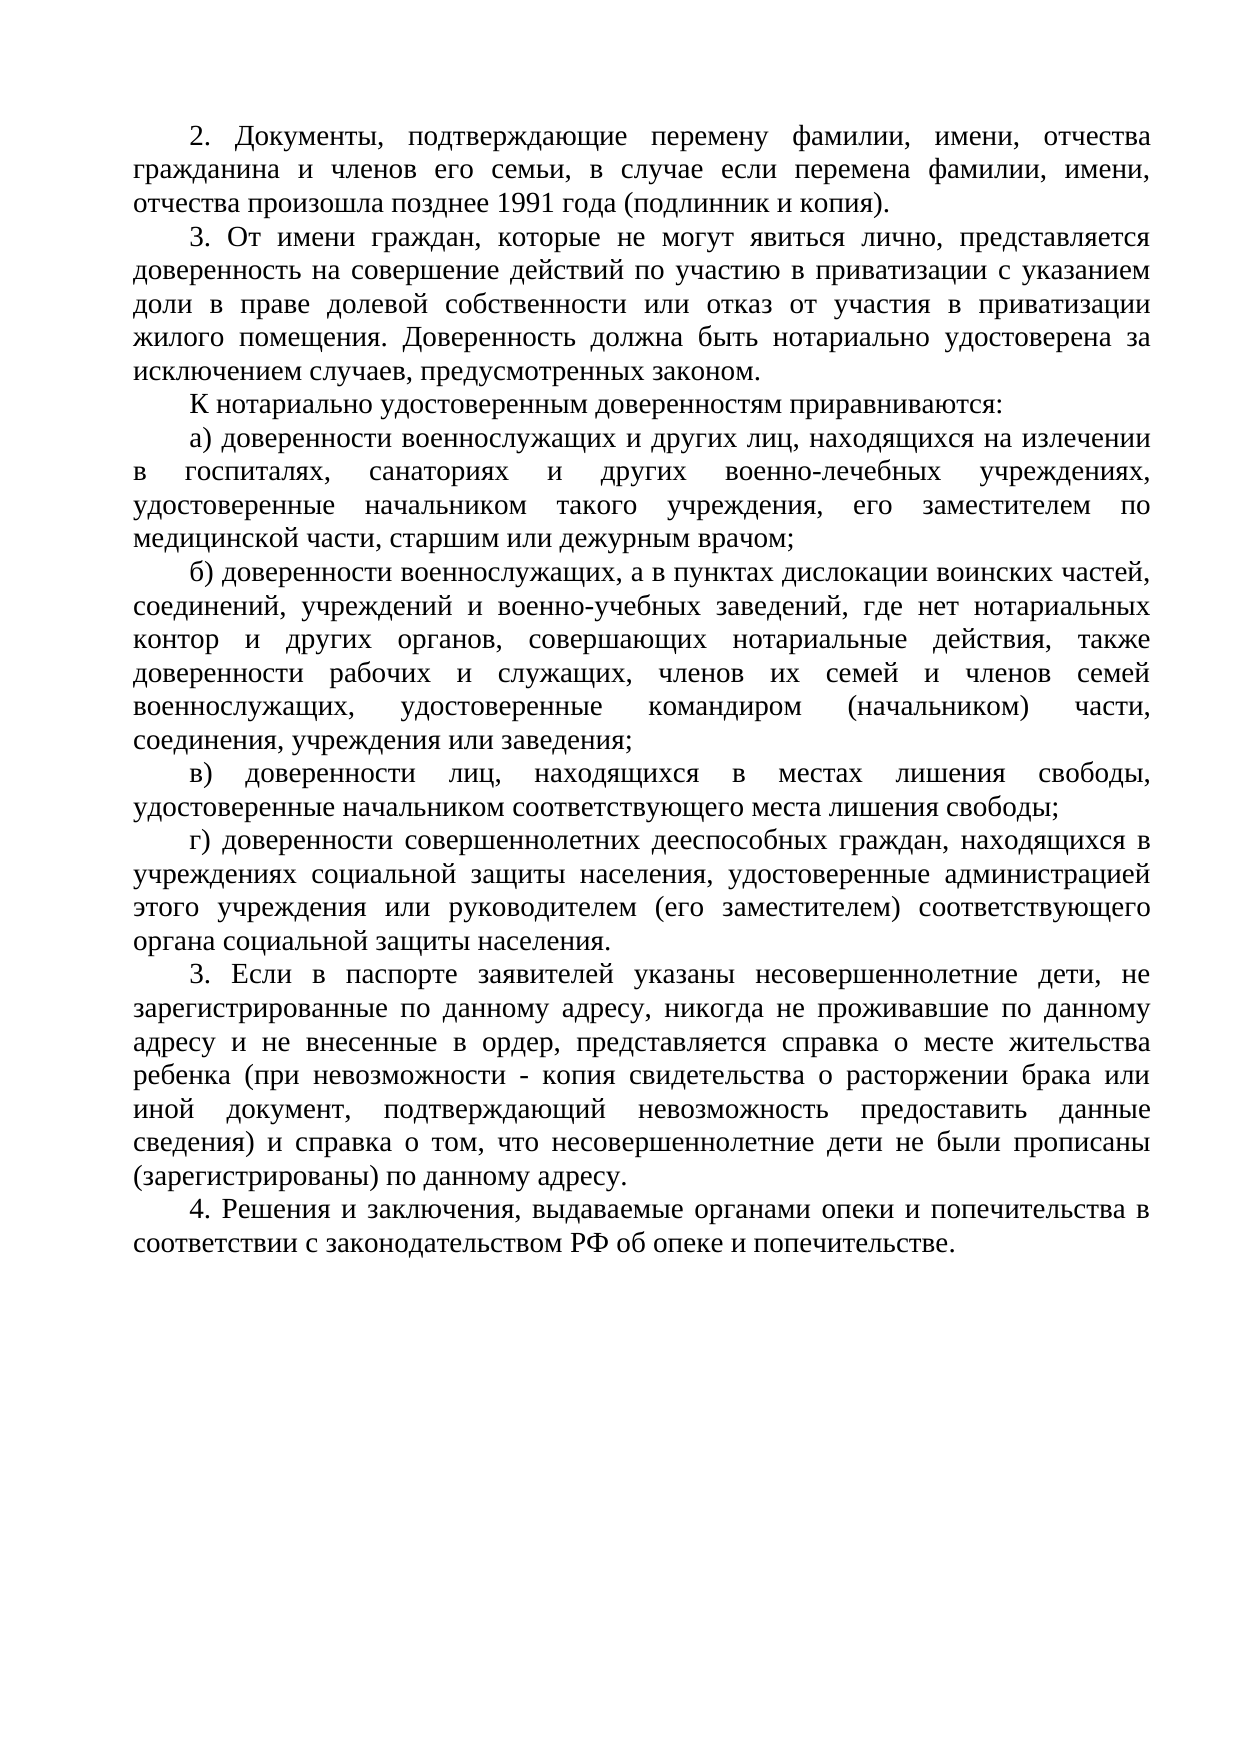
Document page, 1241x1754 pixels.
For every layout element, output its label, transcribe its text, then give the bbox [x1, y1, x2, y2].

text К нотариально удостоверенным доверенностям приравниваются: [133, 386, 1152, 420]
text 3. От имени граждан, которые не могут явиться лично, представляется доверенность на совершение действий по участию в приватизации с указанием доли в праве долевой собственности или отказ от участия в приватизации жилого помещения. Доверенность должна быть нотариально удостоверена за исключением случаев, предусмотренных законом. [133, 219, 1152, 386]
text г) доверенности совершеннолетних дееспособных граждан, находящихся в учреждениях социальной защиты населения, удостоверенные администрацией этого учреждения или руководителем (его заместителем) соответствующего органа социальной защиты населения. [133, 822, 1152, 957]
text в) доверенности лиц, находящихся в местах лишения свободы, удостоверенные начальником соответствующего места лишения свободы; [133, 755, 1152, 822]
text а) доверенности военнослужащих и других лиц, находящихся на излечении в госпиталях, санаториях и других военно-лечебных учреждениях, удостоверенные начальником такого учреждения, его заместителем по медицинской части, старшим или дежурным врачом; [133, 420, 1152, 554]
text 4. Решения и заключения, выдаваемые органами опеки и попечительства в соответствии с законодательством РФ об опеке и попечительстве. [133, 1191, 1152, 1258]
text 3. Если в паспорте заявителей указаны несовершеннолетние дети, не зарегистрированные по данному адресу, никогда не проживавшие по данному адресу и не внесенные в ордер, представляется справка о месте жительства ребенка (при невозможности - копия свидетельства о расторжении брака или иной документ, подтверждающий невозможность предоставить данные сведения) и справка о том, что несовершеннолетние дети не были прописаны (зарегистрированы) по данному адресу. [133, 957, 1152, 1191]
text б) доверенности военнослужащих, а в пунктах дислокации воинских частей, соединений, учреждений и военно-учебных заведений, где нет нотариальных контор и других органов, совершающих нотариальные действия, также доверенности рабочих и служащих, членов их семей и членов семей военнослужащих, удостоверенные командиром (начальником) части, соединения, учреждения или заведения; [133, 554, 1152, 755]
text 2. Документы, подтверждающие перемену фамилии, имени, отчества гражданина и членов его семьи, в случае если перемена фамилии, имени, отчества произошла позднее 1991 года (подлинник и копия). [133, 118, 1152, 219]
